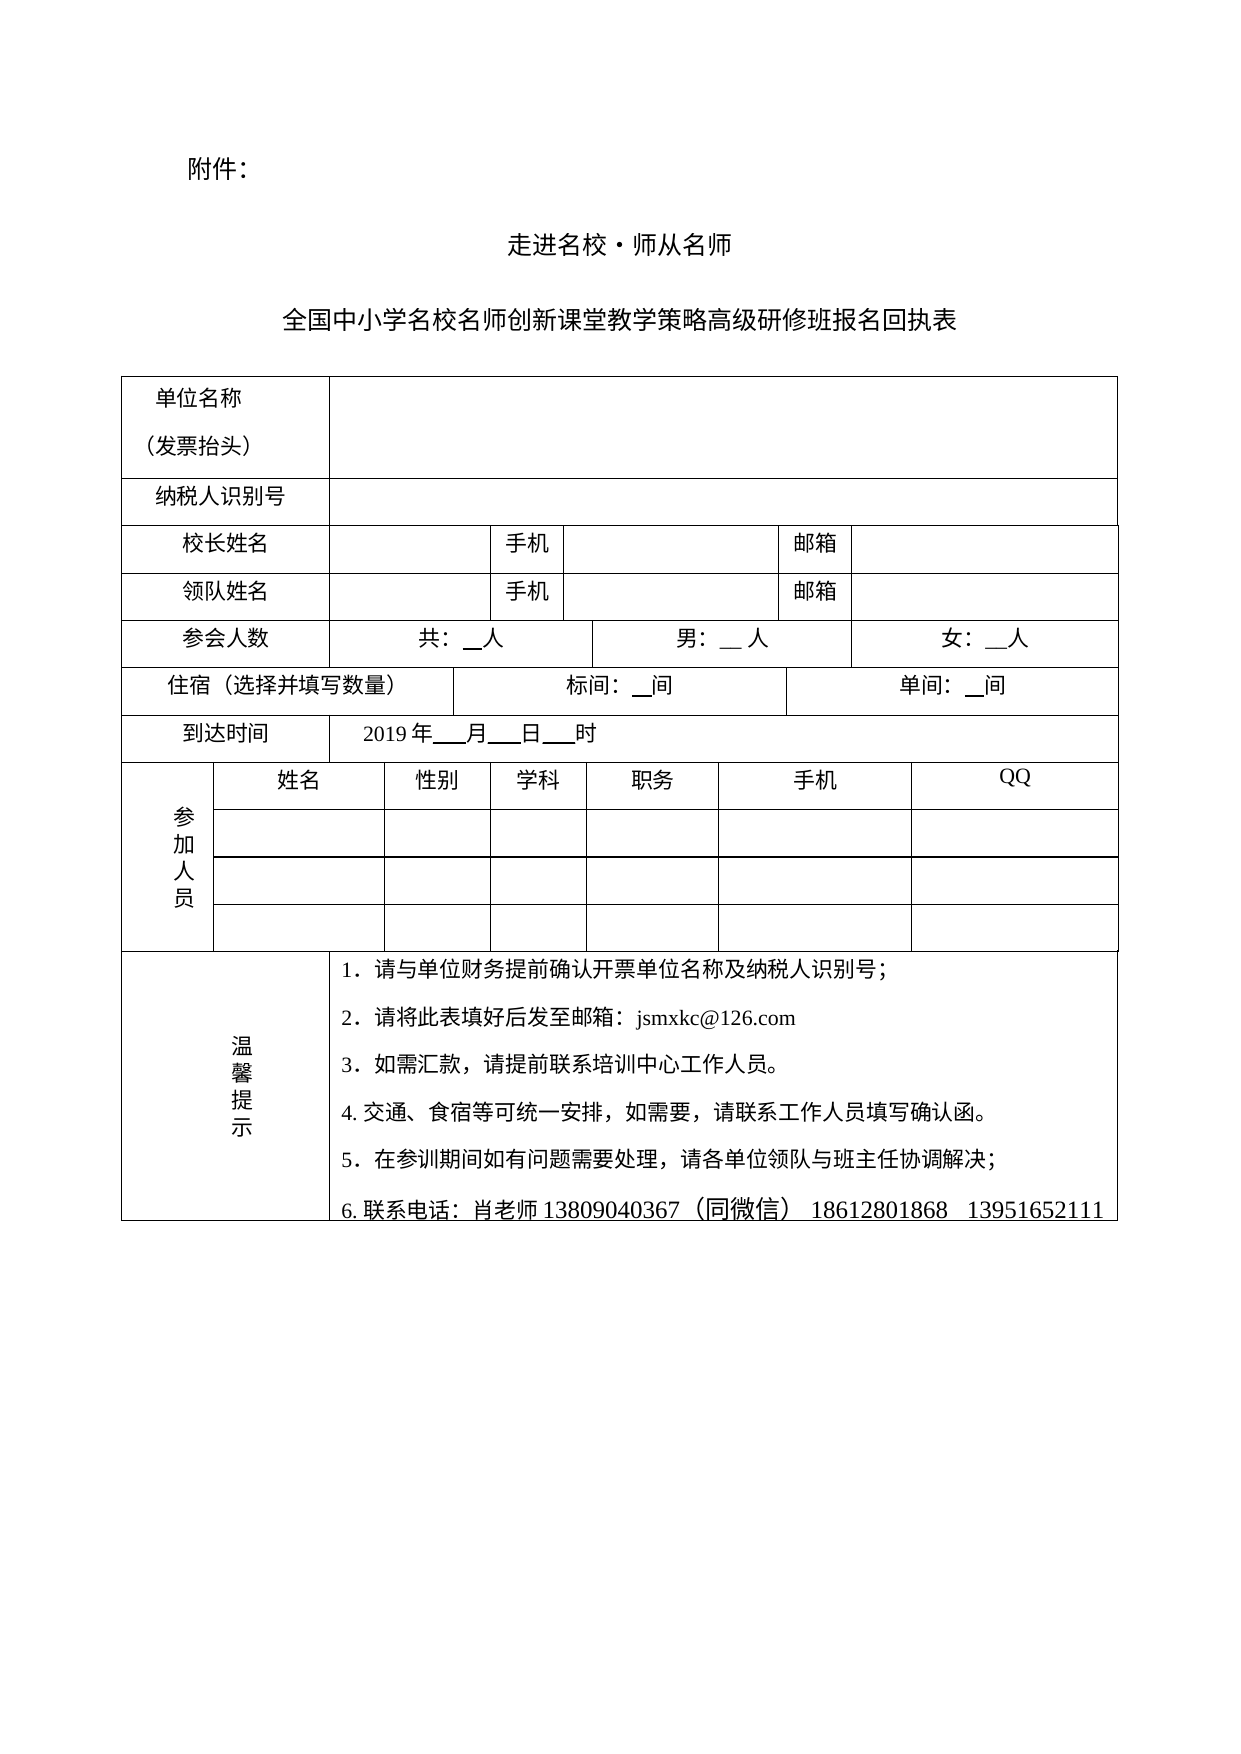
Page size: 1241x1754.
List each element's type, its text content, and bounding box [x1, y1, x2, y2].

table_cell 温 馨 提 示 [122, 952, 329, 1219]
text 附件： [187, 150, 1053, 186]
table_cell [385, 810, 490, 856]
table_cell 手机 [491, 526, 563, 573]
table_cell [491, 810, 586, 856]
table_cell [214, 810, 384, 856]
table_cell 姓名 [214, 763, 384, 809]
table_cell 到达时间 [122, 716, 329, 762]
table_cell 参 加 人 员 [122, 763, 213, 951]
table_cell [385, 858, 490, 904]
table_cell 纳税人识别号 [122, 479, 329, 525]
table_cell [385, 905, 490, 951]
table_cell 性别 [385, 763, 490, 809]
table_cell [912, 905, 1118, 951]
table_cell QQ [912, 763, 1118, 809]
table_cell 邮箱 [779, 574, 851, 620]
table_cell [719, 810, 911, 856]
table_cell [214, 905, 384, 951]
table_cell 1．请与单位财务提前确认开票单位名称及纳税人识别号； 2．请将此表填好后发至邮箱：jsmxkc@126.com 3．如需汇款，请提前联系培训中心工作人员。 4. 交通、食宿等可统一安排，如需要，请联系工作人员填写确认函。 5．在参训期间如有问题需要处理，请各单位领队与班主任协调解决； 6. 联系电话：肖老师13809040367（同微信） 18612801868 13951652111 [330, 952, 1117, 1219]
table_header 单位名称 （发票抬头） [122, 377, 329, 478]
table_cell [587, 810, 718, 856]
text 全国中小学名校名师创新课堂教学策略高级研修班报名回执表 [187, 300, 1053, 337]
table_cell [564, 526, 778, 573]
table_cell [330, 526, 490, 573]
table_cell 女：__人 [852, 621, 1118, 667]
table_cell 住宿（选择并填写数量） [122, 668, 453, 714]
table_cell [491, 905, 586, 951]
table_cell [330, 574, 490, 620]
table_cell [587, 905, 718, 951]
table_cell 共： 人 [330, 621, 592, 667]
table_cell 手机 [719, 763, 911, 809]
table_cell [912, 858, 1118, 904]
table_cell 男：__ 人 [593, 621, 851, 667]
text 走进名校•师从名师 [187, 225, 1053, 261]
table_cell [719, 858, 911, 904]
table_cell [214, 858, 384, 904]
table_cell 领队姓名 [122, 574, 329, 620]
table_cell 手机 [491, 574, 563, 620]
table_cell [587, 858, 718, 904]
table_cell [912, 810, 1118, 856]
table_cell [852, 574, 1118, 620]
table_cell 2019年_ _月_ _日_ _时 [330, 716, 1118, 762]
table_cell 学科 [491, 763, 586, 809]
table_cell 参会人数 [122, 621, 329, 667]
table_cell 标间： 间 [454, 668, 786, 714]
table_cell 职务 [587, 763, 718, 809]
table_cell 校长姓名 [122, 526, 329, 573]
table_cell [564, 574, 778, 620]
table_header [330, 377, 1117, 478]
table_cell [852, 526, 1118, 573]
table_cell [491, 858, 586, 904]
table_cell 单间： 间 [787, 668, 1118, 714]
table_cell [719, 905, 911, 951]
table_cell [330, 479, 1117, 525]
table_cell 邮箱 [779, 526, 851, 573]
